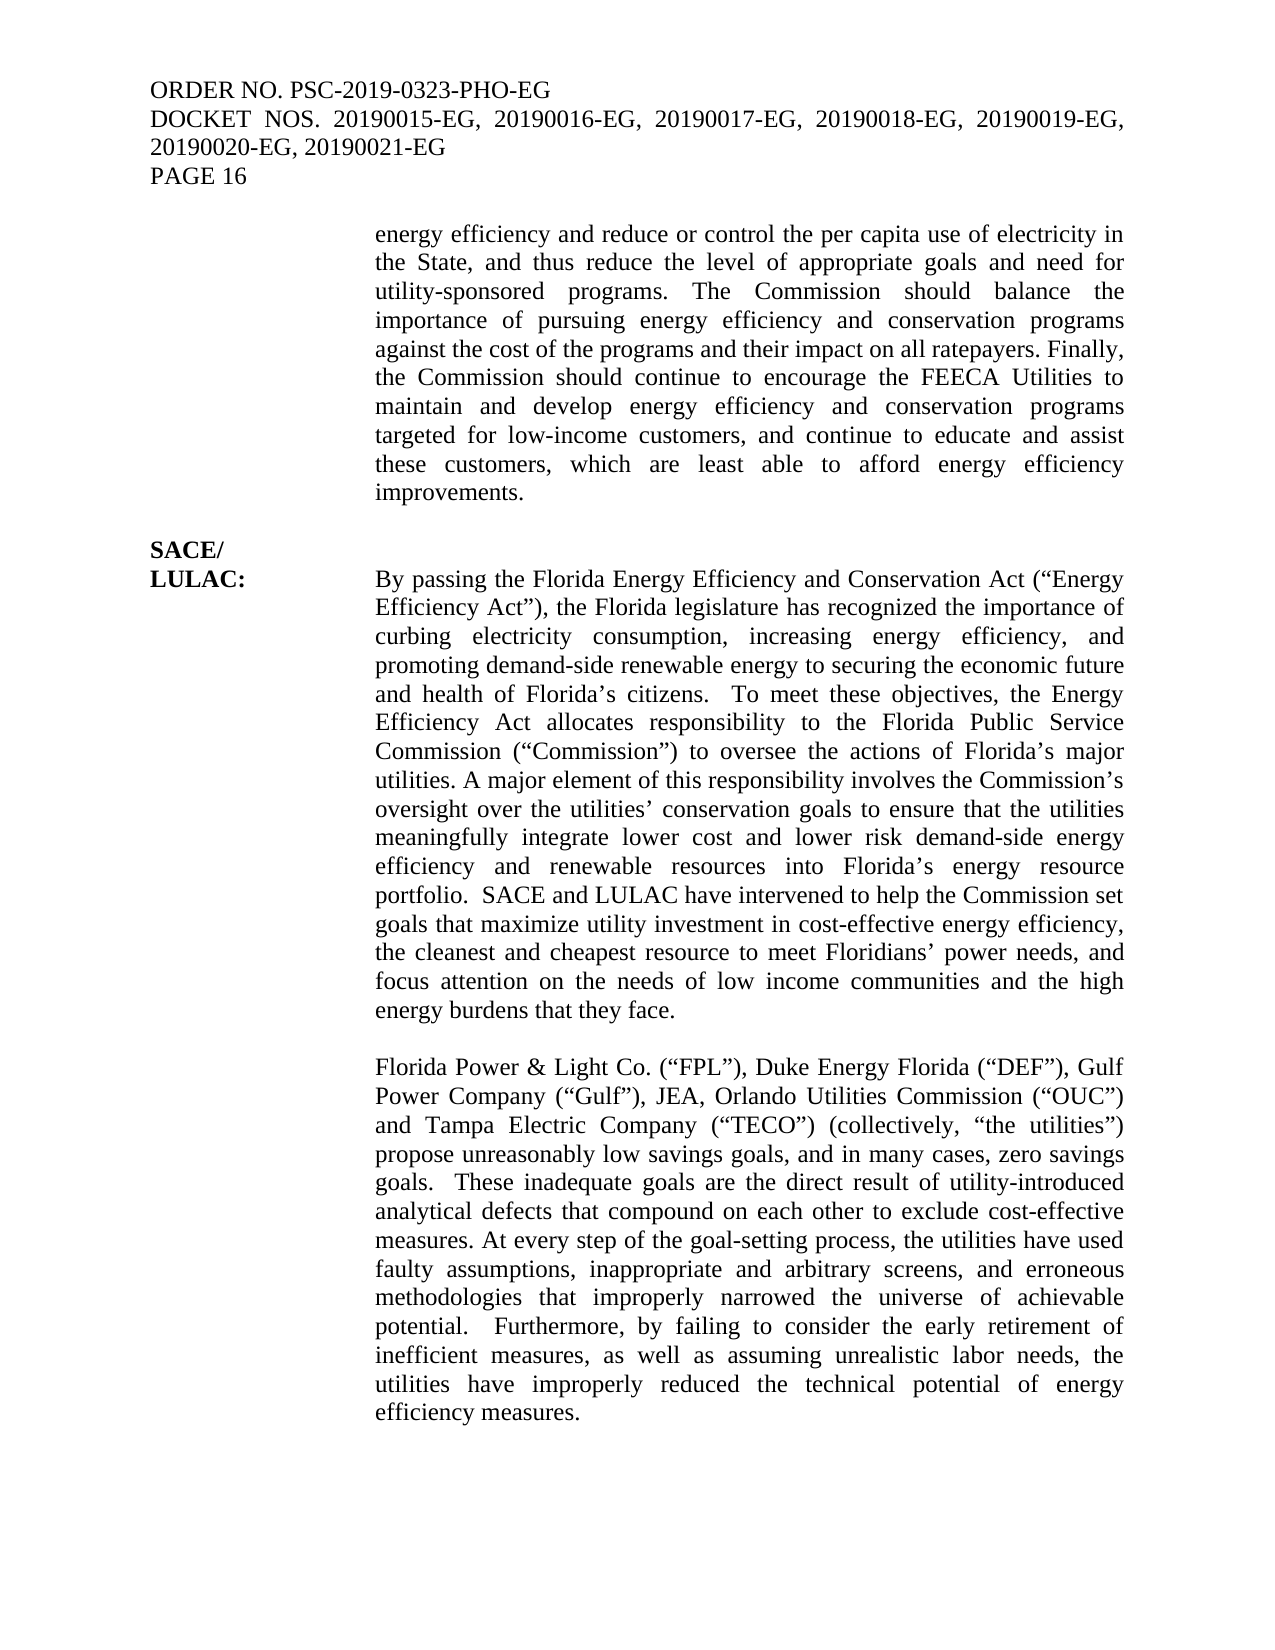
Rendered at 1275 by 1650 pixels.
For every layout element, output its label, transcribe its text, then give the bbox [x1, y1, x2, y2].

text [150, 219, 1125, 506]
text SACE/ [150, 535, 1125, 564]
text LULAC: By passing the Florida Energy Efficiency and Conservation Act (“Energy Efficiency Act”), the Florida legislature has recognized the importance of curbing electricity consumption, increasing energy efficiency, and promoting demand-side renewable energy to securing the economic future and health of Florida’s citizens. To meet these objectives, the Energy Efficiency Act allocates responsibility to the Florida Public Service Commission (“Commission”) to oversee the actions of Florida’s major utilities. A major element of this responsibility involves the Commission’s oversight over the utilities’ conservation goals to ensure that the utilities meaningfully integrate lower cost and lower risk demand-side energy efficiency and renewable resources into Florida’s energy resource portfolio. SACE and LULAC have intervened to help the Commission set goals that maximize utility investment in cost-effective energy efficiency, the cleanest and cheapest resource to meet Floridians’ power needs, and focus attention on the needs of low income communities and the high energy burdens that they face. [150, 564, 1125, 1024]
text Florida Power & Light Co. (“FPL”), Duke Energy Florida (“DEF”), Gulf Power Company (“Gulf”), JEA, Orlando Utilities Commission (“OUC”) and Tampa Electric Company (“TECO”) (collectively, “the utilities”) propose unreasonably low savings goals, and in many cases, zero savings goals. These inadequate goals are the direct result of utility-introduced analytical defects that compound on each other to exclude cost-effective measures. At every step of the goal-setting process, the utilities have used faulty assumptions, inappropriate and arbitrary screens, and erroneous methodologies that improperly narrowed the universe of achievable potential. Furthermore, by failing to consider the early retirement of inefficient measures, as well as assuming unrealistic labor needs, the utilities have improperly reduced the technical potential of energy efficiency measures. [150, 1052, 1125, 1426]
